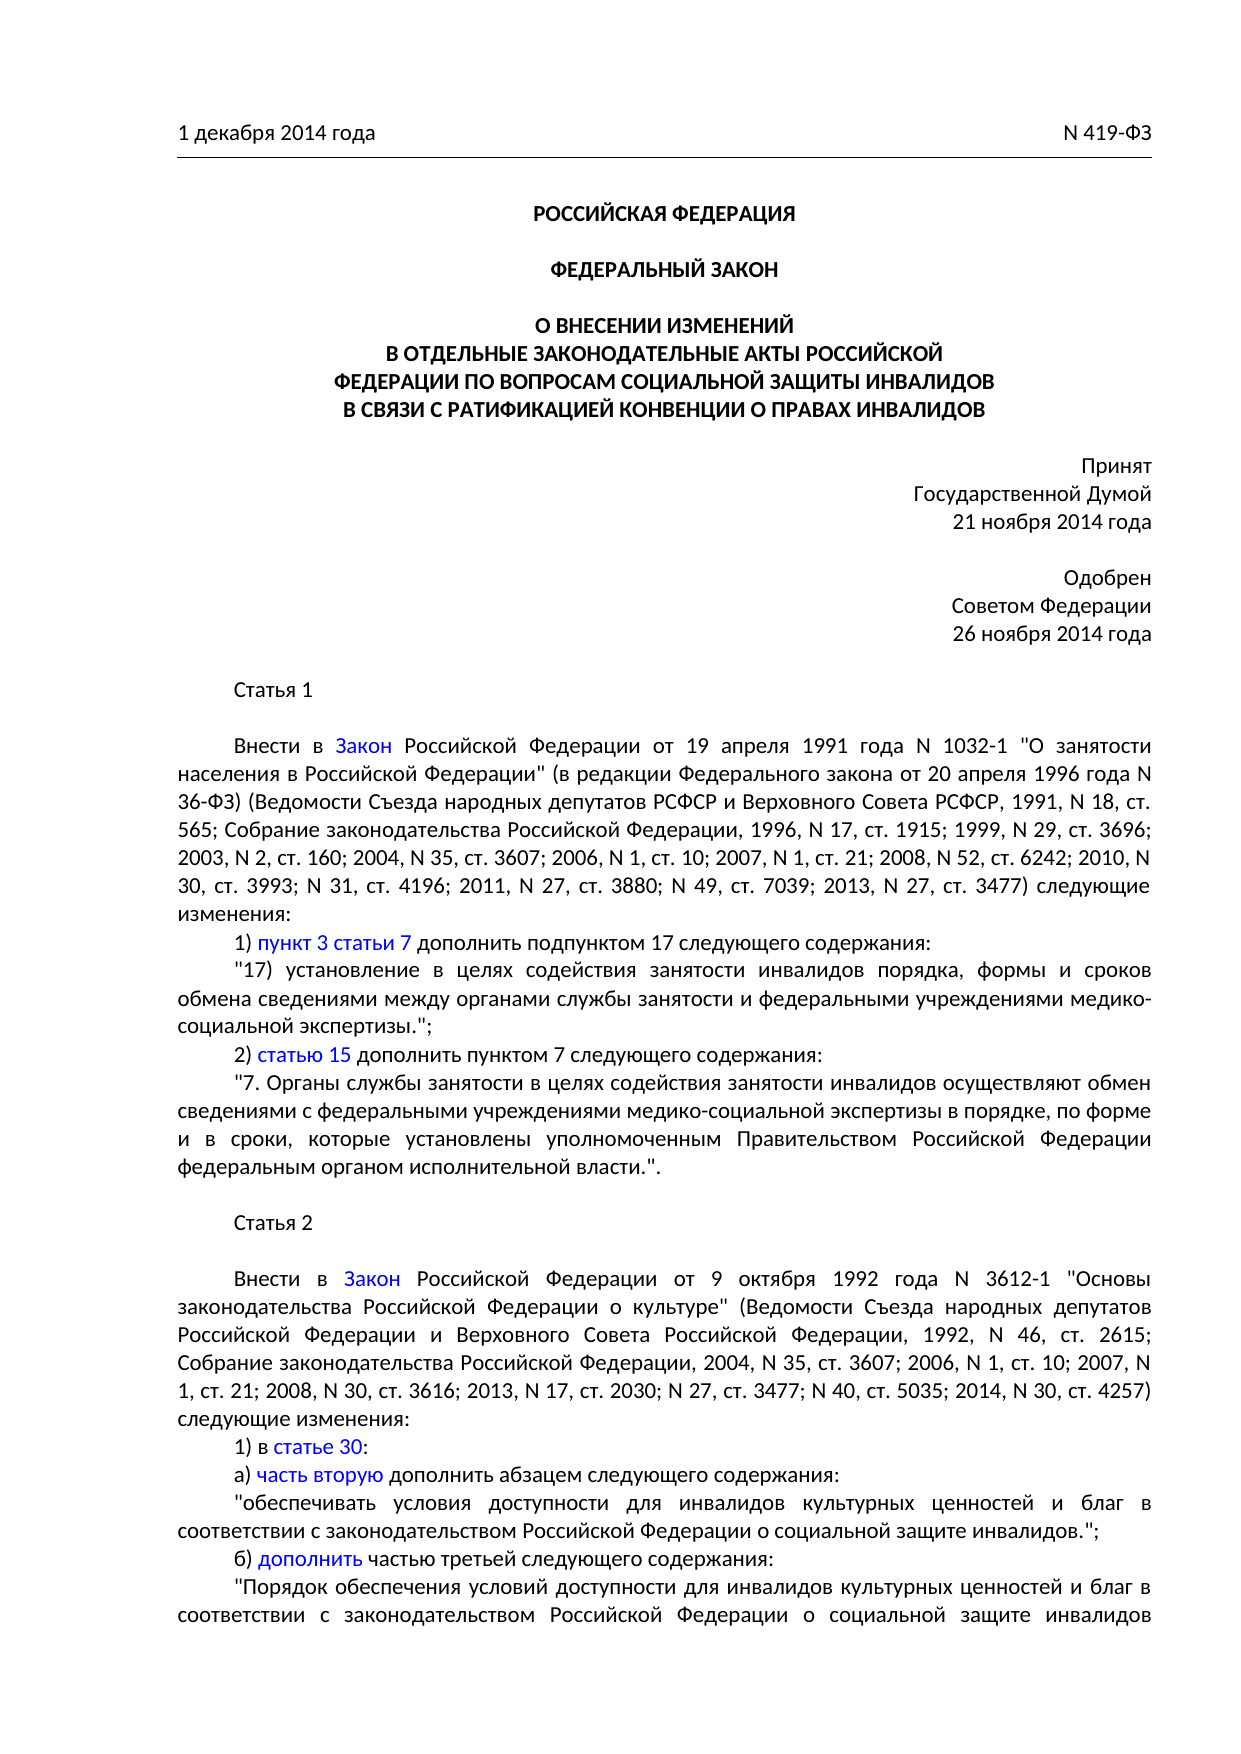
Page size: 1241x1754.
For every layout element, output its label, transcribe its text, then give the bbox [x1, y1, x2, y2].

text Внести в Закон Российской Федерации от 19 апреля 1991 года N 1032-1 "О занятости населения в Российской Федерации" (в редакции Федерального закона от 20 апреля 1996 года N 36-ФЗ) (Ведомости Съезда народных депутатов РСФСР и Верховного Совета РСФСР, 1991, N 18, ст. 565; Собрание законодательства Российской Федерации, 1996, N 17, ст. 1915; 1999, N 29, ст. 3696; 2003, N 2, ст. 160; 2004, N 35, ст. 3607; 2006, N 1, ст. 10; 2007, N 1, ст. 21; 2008, N 52, ст. 6242; 2010, N 30, ст. 3993; N 31, ст. 4196; 2011, N 27, ст. 3880; N 49, ст. 7039; 2013, N 27, ст. 3477) следующие изменения: [177, 731, 1152, 928]
title О ВНЕСЕНИИ ИЗМЕНЕНИЙ [177, 311, 1152, 339]
title В СВЯЗИ С РАТИФИКАЦИЕЙ КОНВЕНЦИИ О ПРАВАХ ИНВАЛИДОВ [177, 395, 1152, 423]
text "7. Органы службы занятости в целях содействия занятости инвалидов осуществляют обмен сведениями с федеральными учреждениями медико-социальной экспертизы в порядке, по форме и в сроки, которые установлены уполномоченным Правительством Российской Федерации федеральным органом исполнительной власти.". [177, 1068, 1152, 1180]
text б) дополнить частью третьей следующего содержания: [177, 1544, 1152, 1572]
text Советом Федерации [177, 591, 1152, 619]
text 1) в статье 30: [177, 1432, 1152, 1460]
text Принят [177, 451, 1152, 479]
title В ОТДЕЛЬНЫЕ ЗАКОНОДАТЕЛЬНЫЕ АКТЫ РОССИЙСКОЙ [177, 339, 1152, 367]
title ФЕДЕРАЛЬНЫЙ ЗАКОН [177, 255, 1152, 283]
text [177, 1572, 1152, 1628]
table_header N 419-ФЗ [664, 118, 1152, 146]
table_header 1 декабря 2014 года [177, 118, 664, 146]
text 26 ноября 2014 года [177, 619, 1152, 647]
text а) часть вторую дополнить абзацем следующего содержания: [177, 1460, 1152, 1488]
text "обеспечивать условия доступности для инвалидов культурных ценностей и благ в соответствии с законодательством Российской Федерации о социальной защите инвалидов."; [177, 1488, 1152, 1544]
text 2) статью 15 дополнить пунктом 7 следующего содержания: [177, 1040, 1152, 1068]
text Государственной Думой [177, 479, 1152, 507]
text Статья 2 [177, 1208, 1152, 1236]
title ФЕДЕРАЦИИ ПО ВОПРОСАМ СОЦИАЛЬНОЙ ЗАЩИТЫ ИНВАЛИДОВ [177, 367, 1152, 395]
text Внести в Закон Российской Федерации от 9 октября 1992 года N 3612-1 "Основы законодательства Российской Федерации о культуре" (Ведомости Съезда народных депутатов Российской Федерации и Верховного Совета Российской Федерации, 1992, N 46, ст. 2615; Собрание законодательства Российской Федерации, 2004, N 35, ст. 3607; 2006, N 1, ст. 10; 2007, N 1, ст. 21; 2008, N 30, ст. 3616; 2013, N 17, ст. 2030; N 27, ст. 3477; N 40, ст. 5035; 2014, N 30, ст. 4257) следующие изменения: [177, 1264, 1152, 1432]
text Одобрен [177, 563, 1152, 591]
text 1) пункт 3 статьи 7 дополнить подпунктом 17 следующего содержания: [177, 928, 1152, 956]
text "17) установление в целях содействия занятости инвалидов порядка, формы и сроков обмена сведениями между органами службы занятости и федеральными учреждениями медико-социальной экспертизы."; [177, 956, 1152, 1040]
text 21 ноября 2014 года [177, 507, 1152, 535]
text Статья 1 [177, 675, 1152, 703]
title РОССИЙСКАЯ ФЕДЕРАЦИЯ [177, 199, 1152, 227]
